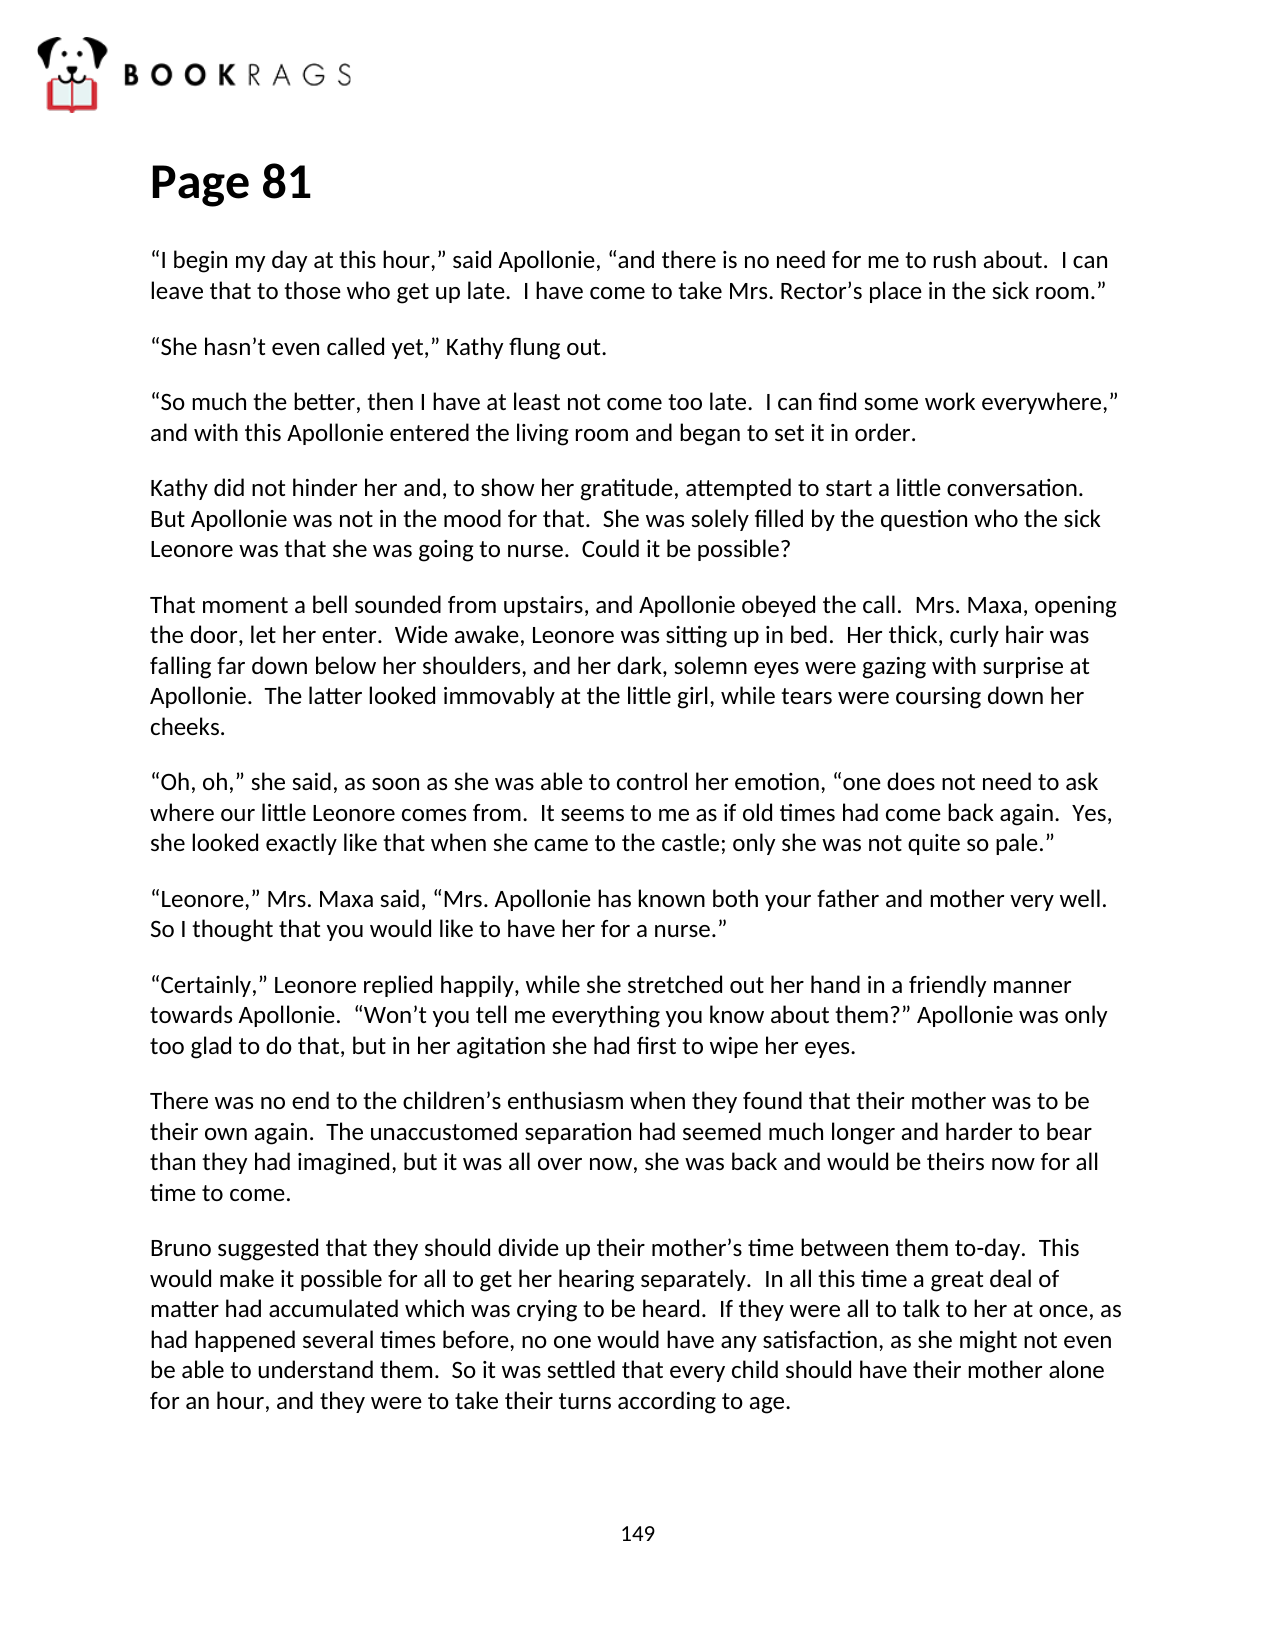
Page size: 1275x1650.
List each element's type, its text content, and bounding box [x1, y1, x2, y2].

text There was no end to the children’s enthusiasm when they found that their mother was to be their own again. The unaccustomed separation had seemed much longer and harder to bear than they had imagined, but it was all over now, she was back and would be theirs now for all time to come. [150, 1086, 1125, 1208]
picture [37, 37, 351, 113]
text “Certainly,” Leonore replied happily, while she stretched out her hand in a friendly manner towards Apollonie. “Won’t you tell me everything you know about them?” Apollonie was only too glad to do that, but in her agitation she had first to wipe her eyes. [150, 969, 1125, 1061]
text “Leonore,” Mrs. Maxa said, “Mrs. Apollonie has known both your father and mother very well. So I thought that you would like to have her for a nurse.” [150, 883, 1125, 944]
text “I begin my day at this hour,” said Apollonie, “and there is no need for me to rush about. I can leave that to those who get up late. I have come to take Mrs. Rector’s place in the sick room.” [150, 244, 1125, 306]
text “So much the better, then I have at least not come too late. I can find some work everywhere,” and with this Apollonie entered the living room and began to set it in order. [150, 386, 1125, 447]
text Page 81 [150, 150, 1125, 211]
text That moment a bell sounded from upstairs, and Apollonie obeyed the call. Mrs. Maxa, opening the door, let her enter. Wide awake, Leonore was sitting up in bed. Her thick, curly hair was falling far down below her shoulders, and her dark, solemn eyes were gazing with surprise at Apollonie. The latter looked immovably at the little girl, while tears were coursing down her cheeks. [150, 589, 1125, 741]
text Bruno suggested that they should divide up their mother’s time between them to-day. This would make it possible for all to get her hearing separately. In all this time a great deal of matter had accumulated which was crying to be heard. If they were all to talk to her at once, as had happened several times before, no one would have any satisfaction, as she might not even be able to understand them. So it was settled that every child should have their mother alone for an hour, and they were to take their turns according to age. [150, 1233, 1125, 1416]
text “She hasn’t even called yet,” Kathy flung out. [150, 331, 1125, 361]
text Kathy did not hinder her and, to show her gratitude, attempted to start a little conversation. But Apollonie was not in the mood for that. She was solely filled by the question who the sick Leonore was that she was going to nurse. Could it be possible? [150, 472, 1125, 564]
text “Oh, oh,” she said, as soon as she was able to control her emotion, “one does not need to ask where our little Leonore comes from. It seems to me as if old times had come back again. Yes, she looked exactly like that when she came to the castle; only she was not quite so pale.” [150, 766, 1125, 858]
